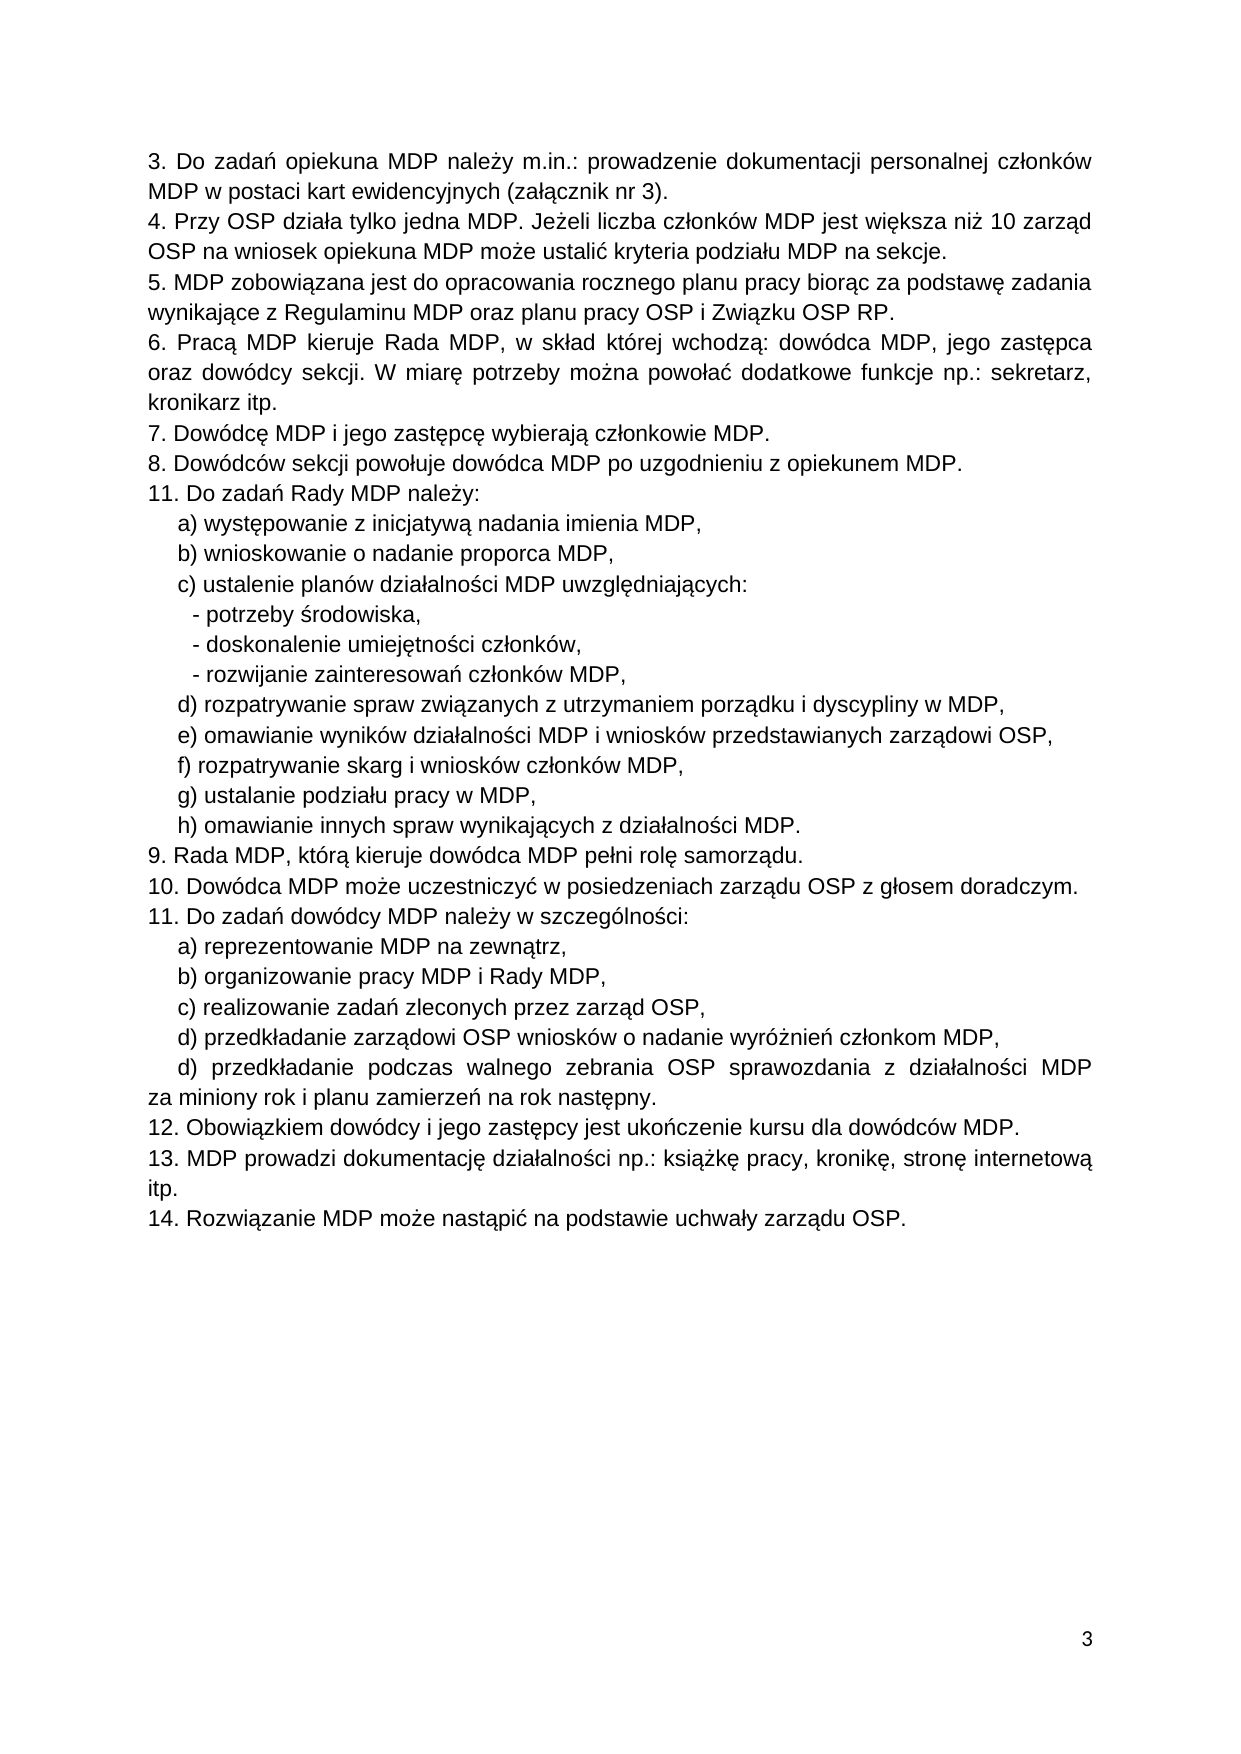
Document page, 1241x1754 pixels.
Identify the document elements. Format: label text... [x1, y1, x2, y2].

text c) ustalenie planów działalności MDP uwzględniających: [148, 571, 1093, 597]
text c) realizowanie zadań zleconych przez zarząd OSP, [148, 993, 1093, 1020]
text e) omawianie wyników działalności MDP i wniosków przedstawianych zarządowi OSP, [148, 722, 1093, 748]
text b) wnioskowanie o nadanie proporca MDP, [148, 540, 1093, 567]
text 13. MDP prowadzi dokumentację działalności np.: książkę pracy, kronikę, stronę internetową itp. [148, 1144, 1093, 1201]
text - doskonalenie umiejętności członków, [192, 631, 1093, 657]
text b) organizowanie pracy MDP i Rady MDP, [148, 963, 1093, 989]
text 12. Obowiązkiem dowódcy i jego zastępcy jest ukończenie kursu dla dowódców MDP. [148, 1114, 1093, 1141]
text 4. Przy OSP działa tylko jedna MDP. Jeżeli liczba członków MDP jest większa niż 10 zarząd OSP na wniosek opiekuna MDP może ustalić kryteria podziału MDP na sekcje. [148, 208, 1093, 264]
text a) występowanie z inicjatywą nadania imienia MDP, [148, 510, 1093, 536]
text g) ustalanie podziału pracy w MDP, [148, 782, 1093, 808]
text 11. Do zadań dowódcy MDP należy w szczególności: [148, 903, 1093, 929]
text h) omawianie innych spraw wynikających z działalności MDP. [148, 812, 1093, 838]
text 9. Rada MDP, którą kieruje dowódca MDP pełni rolę samorządu. [148, 842, 1093, 869]
text a) reprezentowanie MDP na zewnątrz, [148, 933, 1093, 959]
text - rozwijanie zainteresowań członków MDP, [192, 661, 1093, 687]
text 14. Rozwiązanie MDP może nastąpić na podstawie uchwały zarządu OSP. [148, 1205, 1093, 1231]
text 10. Dowódca MDP może uczestniczyć w posiedzeniach zarządu OSP z głosem doradczym. [148, 873, 1093, 899]
text 6. Pracą MDP kieruje Rada MDP, w skład której wchodzą: dowódca MDP, jego zastępca oraz dowódcy sekcji. W miarę potrzeby można powołać dodatkowe funkcje np.: sekretarz, kronikarz itp. [148, 329, 1093, 416]
text 8. Dowódców sekcji powołuje dowódca MDP po uzgodnieniu z opiekunem MDP. [148, 450, 1093, 476]
text d) przedkładanie zarządowi OSP wniosków o nadanie wyróżnień członkom MDP, [148, 1024, 1093, 1050]
text d) przedkładanie podczas walnego zebrania OSP sprawozdania z działalności MDP za miniony rok i planu zamierzeń na rok następny. [148, 1054, 1093, 1110]
text 5. MDP zobowiązana jest do opracowania rocznego planu pracy biorąc za podstawę zadania wynikające z Regulaminu MDP oraz planu pracy OSP i Związku OSP RP. [148, 268, 1093, 325]
text - potrzeby środowiska, [192, 601, 1093, 627]
text 11. Do zadań Rady MDP należy: [148, 480, 1093, 506]
text 3. Do zadań opiekuna MDP należy m.in.: prowadzenie dokumentacji personalnej członków MDP w postaci kart ewidencyjnych (załącznik nr 3). [148, 148, 1093, 204]
text f) rozpatrywanie skarg i wniosków członków MDP, [148, 752, 1093, 778]
text d) rozpatrywanie spraw związanych z utrzymaniem porządku i dyscypliny w MDP, [148, 691, 1093, 718]
text 7. Dowódcę MDP i jego zastępcę wybierają członkowie MDP. [148, 419, 1093, 446]
